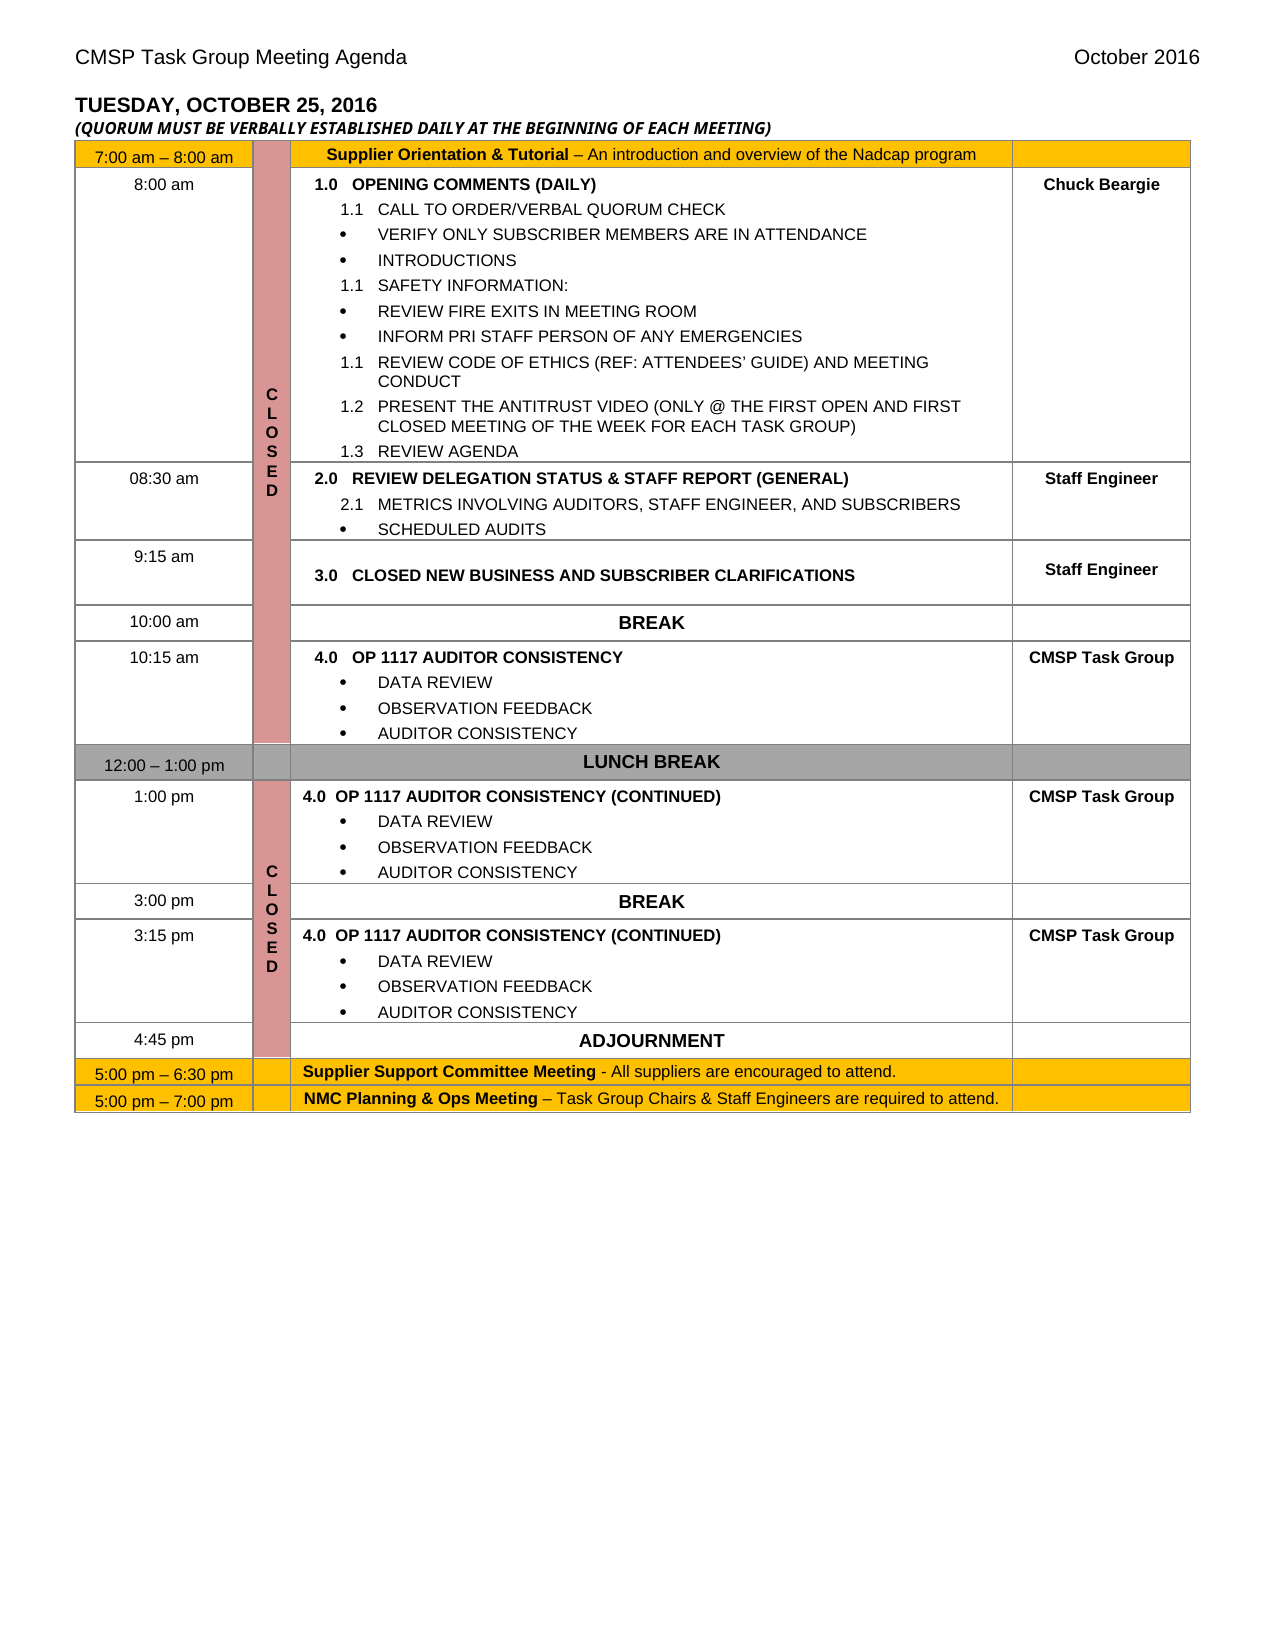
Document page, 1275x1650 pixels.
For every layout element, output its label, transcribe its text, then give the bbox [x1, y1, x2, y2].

table_cell Supplier Support Committee Meeting - All suppliers are encouraged to attend. [291, 1059, 1012, 1084]
table_cell CMSP Task Group [1013, 781, 1190, 883]
table_cell 10:00 am [76, 606, 252, 640]
table_cell ADJOURNMENT [291, 1023, 1012, 1057]
table_cell 4.0 OP 1117 AUDITOR CONSISTENCY (CONTINUED) DATA REVIEW OBSERVATION FEEDBACK AUDITOR CONSISTENCY [291, 781, 1012, 883]
table_cell [1013, 1086, 1190, 1111]
table_cell 5:00 pm – 7:00 pm [76, 1086, 252, 1111]
table_cell CLOSED [254, 781, 290, 1057]
table_cell 4:45 pm [76, 1023, 252, 1057]
table_cell 9:15 am [76, 541, 252, 604]
table_header [1013, 141, 1190, 167]
table_cell 5:00 pm – 6:30 pm [76, 1059, 252, 1084]
table_cell 12:00 – 1:00 pm [76, 745, 252, 779]
table_cell Chuck Beargie [1013, 168, 1190, 461]
table_cell [1013, 745, 1190, 779]
table_cell CMSP Task Group [1013, 642, 1190, 743]
table_cell [1013, 1023, 1190, 1057]
table_cell OPENING COMMENTS (DAILY) CALL TO ORDER/VERBAL QUORUM CHECK VERIFY ONLY SUBSCRIBER MEMBERS ARE IN ATTENDANCE INTRODUCTIONS SAFETY INFORMATION: REVIEW FIRE EXITS IN MEETING ROOM INFORM PRI STAFF PERSON OF ANY EMERGENCIES REVIEW CODE OF ETHICS (REF: ATTENDEES’ GUIDE) AND MEETING CONDUCT PRESENT THE ANTITRUST VIDEO (ONLY @ THE FIRST OPEN AND FIRST CLOSED MEETING OF THE WEEK FOR EACH TASK GROUP) REVIEW AGENDA [291, 168, 1012, 461]
table_cell 8:00 am [76, 168, 252, 461]
table_cell [1013, 1059, 1190, 1084]
table_cell [254, 1059, 290, 1084]
table_cell 3:00 pm [76, 884, 252, 918]
table_cell REVIEW DELEGATION STATUS & STAFF REPORT (GENERAL) METRICS INVOLVING AUDITORS, STAFF ENGINEER, AND SUBSCRIBERS SCHEDULED AUDITS [291, 463, 1012, 539]
text tuesday, October 25, 2016 [75, 93, 1200, 117]
table_cell Staff Engineer [1013, 541, 1190, 604]
table_cell [254, 1086, 290, 1111]
table_cell 3:15 pm [76, 920, 252, 1022]
table_cell Staff Engineer [1013, 463, 1190, 539]
table_cell 1:00 pm [76, 781, 252, 883]
table_cell BREAK [291, 884, 1012, 918]
table_header 7:00 am – 8:00 am [76, 141, 252, 167]
table_cell BREAK [291, 606, 1012, 640]
table_cell NMC Planning & Ops Meeting – Task Group Chairs & Staff Engineers are required to attend. [291, 1086, 1012, 1111]
table_cell 10:15 am [76, 642, 252, 743]
table_cell [254, 745, 290, 779]
table_cell CLOSED NEW BUSINESS AND SUBSCRIBER CLARIFICATIONS [291, 541, 1012, 604]
table_header CLOSED [254, 141, 290, 743]
table_cell OP 1117 AUDITOR CONSISTENCY DATA REVIEW OBSERVATION FEEDBACK AUDITOR CONSISTENCY [291, 642, 1012, 743]
table_cell [1013, 884, 1190, 918]
table_cell 08:30 am [76, 463, 252, 539]
table_cell 4.0 OP 1117 AUDITOR CONSISTENCY (CONTINUED) DATA REVIEW OBSERVATION FEEDBACK AUDITOR CONSISTENCY [291, 920, 1012, 1022]
table_cell CMSP Task Group [1013, 920, 1190, 1022]
text (quorum must be verbally established DAILY at the beginning of each meeting) [75, 117, 1200, 139]
table_cell [1013, 606, 1190, 640]
table_cell LUNCH BREAK [291, 745, 1012, 779]
table_header Supplier Orientation & Tutorial – An introduction and overview of the Nadcap program [291, 141, 1012, 167]
